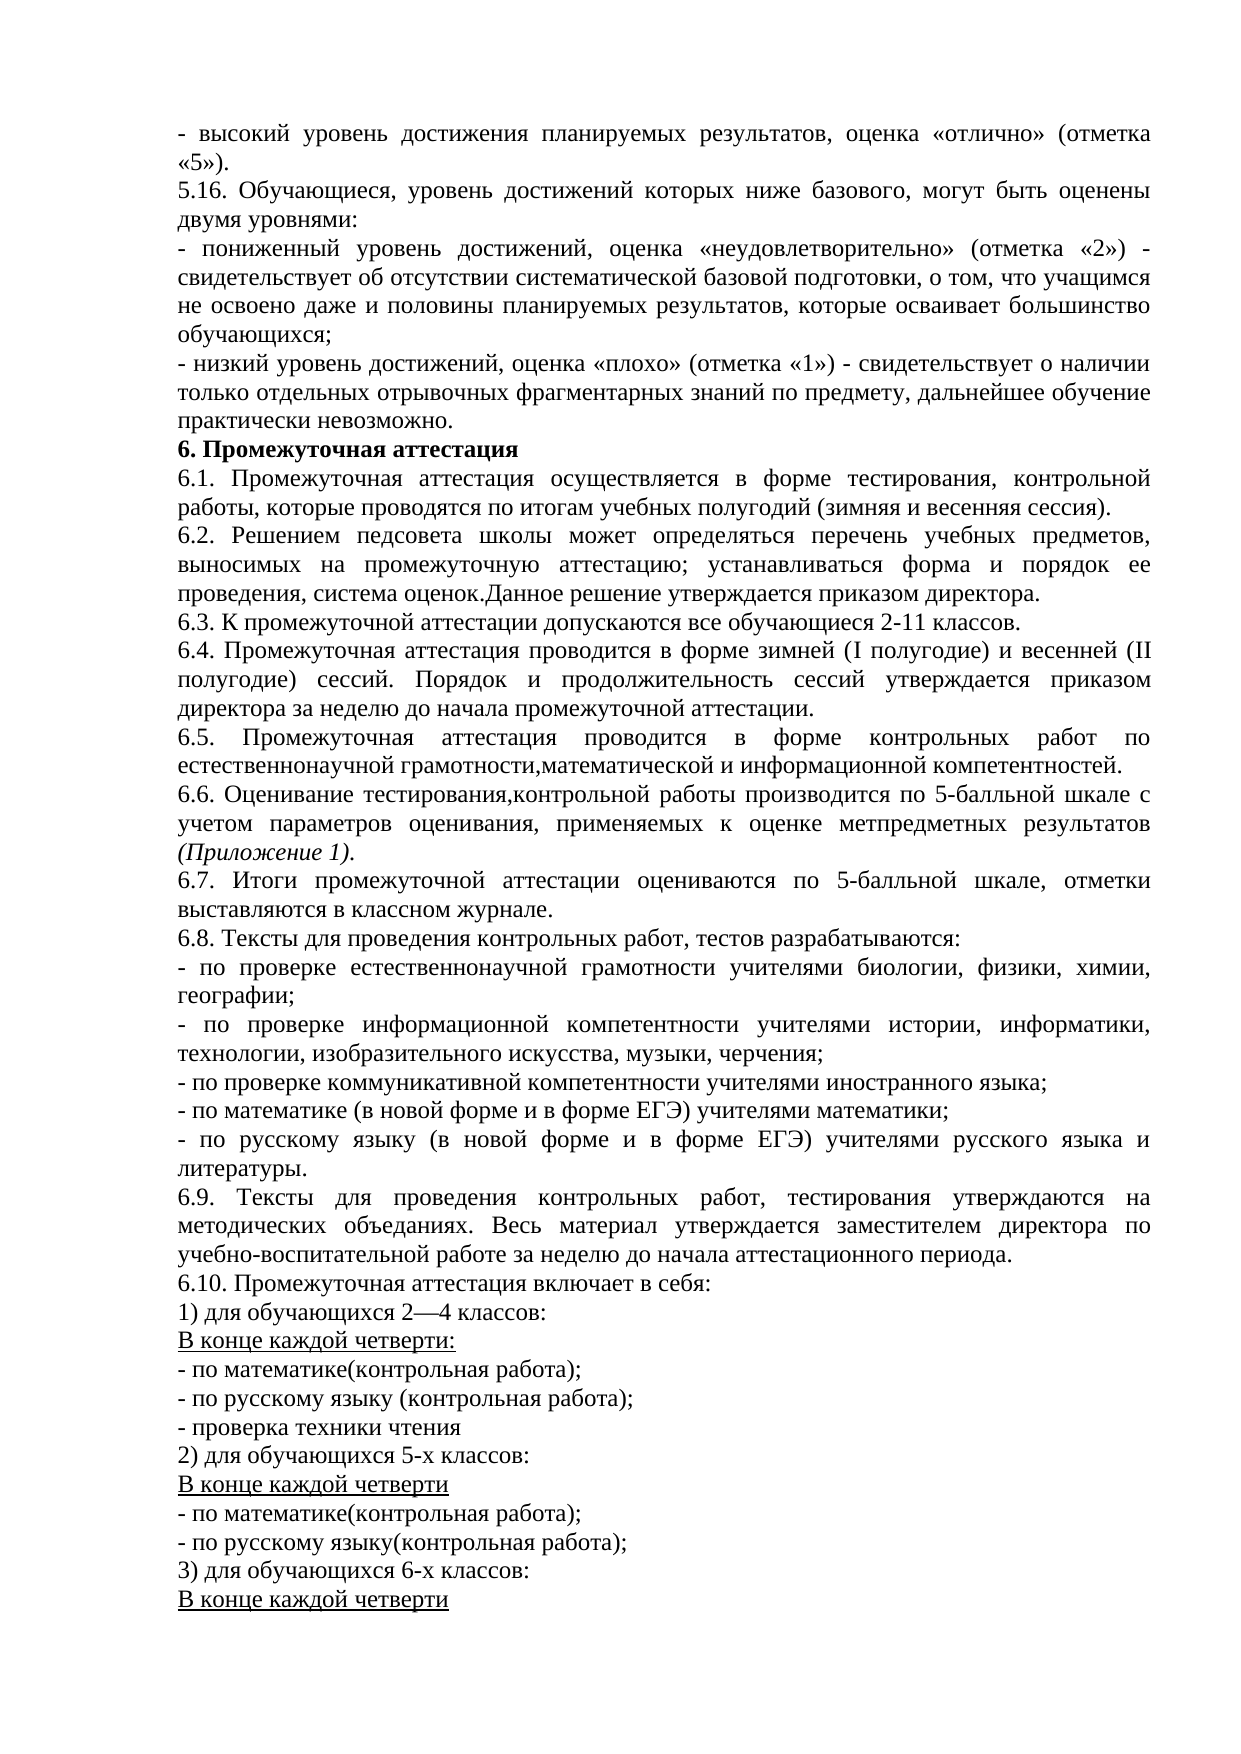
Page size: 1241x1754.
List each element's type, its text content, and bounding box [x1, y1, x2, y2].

text - высокий уровень достижения планируемых результатов, оценка «отлично» (отметка «5»). [177, 118, 1152, 176]
text - по русскому языку (в новой форме и в форме ЕГЭ) учителями русского языка и литературы. [177, 1124, 1152, 1182]
text - проверка техники чтения [177, 1412, 1152, 1441]
text 6.7. Итоги промежуточной аттестации оцениваются по 5-балльной шкале, отметки выставляются в классном журнале. [177, 866, 1152, 923]
text 6.1. Промежуточная аттестация осуществляется в форме тестирования, контрольной работы, которые проводятся по итогам учебных полугодий (зимняя и весенняя сессия). [177, 463, 1152, 521]
text - по математике(контрольная работа); [177, 1354, 1152, 1383]
text - пониженный уровень достижений, оценка «неудовлетворительно» (отметка «2») - свидетельствует об отсутствии систематической базовой подготовки, о том, что учащимся не освоено даже и половины планируемых результатов, которые осваивает большинство обучающихся; [177, 233, 1152, 348]
text 1) для обучающихся 2—4 классов: [177, 1297, 1152, 1326]
text - низкий уровень достижений, оценка «плохо» (отметка «1») - свидетельствует о наличии только отдельных отрывочных фрагментарных знаний по предмету, дальнейшее обучение практически невозможно. [177, 348, 1152, 434]
text - по математике (в новой форме и в форме ЕГЭ) учителями математики; [177, 1096, 1152, 1124]
text 3) для обучающихся 6-х классов: [177, 1556, 1152, 1584]
text В конце каждой четверти [177, 1469, 1152, 1498]
text - по проверке естественнонаучной грамотности учителями биологии, физики, химии, географии; [177, 952, 1152, 1009]
text 6.9. Тексты для проведения контрольных работ, тестирования утверждаются на методических объеданиях. Весь материал утверждается заместителем директора по учебно-воспитательной работе за неделю до начала аттестационного периода. [177, 1182, 1152, 1268]
text В конце каждой четверти: [177, 1326, 1152, 1354]
text В конце каждой четверти [177, 1584, 1152, 1613]
text 6.10. Промежуточная аттестация включает в себя: [177, 1268, 1152, 1297]
text 6.6. Оценивание тестирования,контрольной работы производится по 5-балльной шкале с учетом параметров оценивания, применяемых к оценке метпредметных результатов (Приложение 1). [177, 779, 1152, 866]
text 6. Промежуточная аттестация [177, 434, 1152, 463]
text - по математике(контрольная работа); [177, 1498, 1152, 1527]
text 6.2. Решением педсовета школы может определяться перечень учебных предметов, выносимых на промежуточную аттестацию; устанавливаться форма и порядок ее проведения, система оценок.Данное решение утверждается приказом директора. [177, 521, 1152, 607]
text - по проверке информационной компетентности учителями истории, информатики, технологии, изобразительного искусства, музыки, черчения; [177, 1009, 1152, 1067]
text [177, 1527, 1152, 1556]
text 6.5. Промежуточная аттестация проводится в форме контрольных работ по естественнонаучной грамотности,математической и информационной компетентностей. [177, 722, 1152, 779]
text 6.8. Тексты для проведения контрольных работ, тестов разрабатываются: [177, 923, 1152, 952]
text - по проверке коммуникативной компетентности учителями иностранного языка; [177, 1067, 1152, 1096]
text 5.16. Обучающиеся, уровень достижений которых ниже базового, могут быть оценены двумя уровнями: [177, 176, 1152, 233]
text - по русскому языку (контрольная работа); [177, 1383, 1152, 1412]
text 6.3. К промежуточной аттестации допускаются все обучающиеся 2-11 классов. [177, 607, 1152, 636]
text 2) для обучающихся 5-х классов: [177, 1441, 1152, 1469]
text 6.4. Промежуточная аттестация проводится в форме зимней (I полугодие) и весенней (II полугодие) сессий. Порядок и продолжительность сессий утверждается приказом директора за неделю до начала промежуточной аттестации. [177, 636, 1152, 722]
